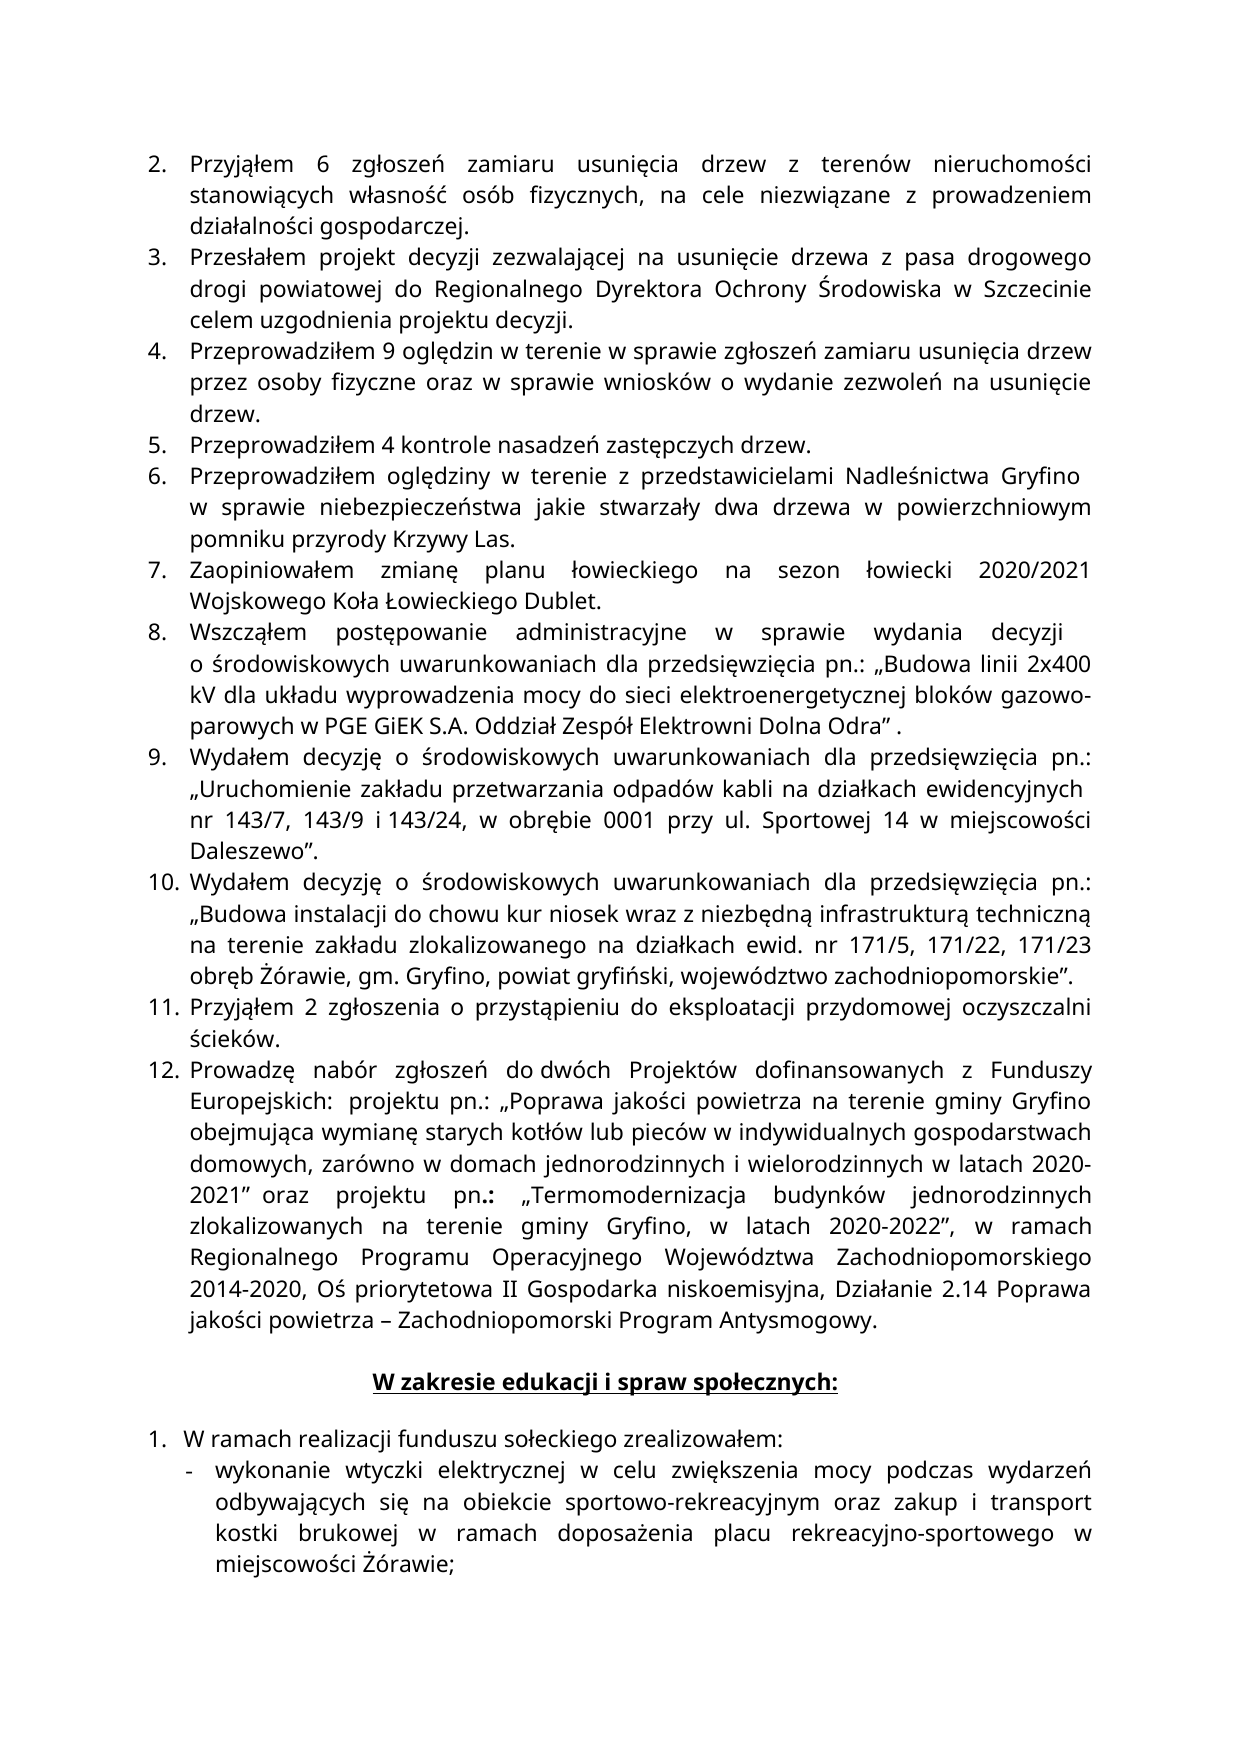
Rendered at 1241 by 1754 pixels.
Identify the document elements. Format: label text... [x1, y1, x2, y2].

list Przeprowadziłem 9 oględzin w terenie w sprawie zgłoszeń zamiaru usunięcia drzew przez osoby fizyczne oraz w sprawie wniosków o wydanie zezwoleń na usunięcie drzew. [148, 335, 1093, 429]
list Przyjąłem 6 zgłoszeń zamiaru usunięcia drzew z terenów nieruchomości stanowiących własność osób fizycznych, na cele niezwiązane z prowadzeniem działalności gospodarczej. [148, 148, 1093, 241]
list W ramach realizacji funduszu sołeckiego zrealizowałem: [148, 1423, 1093, 1454]
list Wydałem decyzję o środowiskowych uwarunkowaniach dla przedsięwzięcia pn.: „Uruchomienie zakładu przetwarzania odpadów kabli na działkach ewidencyjnych nr 143/7, 143/9 i 143/24, w obrębie 0001 przy ul. Sportowej 14 w miejscowości Daleszewo”. [148, 741, 1093, 866]
list wykonanie wtyczki elektrycznej w celu zwiększenia mocy podczas wydarzeń odbywających się na obiekcie sportowo-rekreacyjnym oraz zakup i transport kostki brukowej w ramach doposażenia placu rekreacyjno-sportowego w miejscowości Żórawie; [185, 1454, 1093, 1579]
list Zaopiniowałem zmianę planu łowieckiego na sezon łowiecki 2020/2021 Wojskowego Koła Łowieckiego Dublet. [148, 554, 1093, 616]
list Wszcząłem postępowanie administracyjne w sprawie wydania decyzji o środowiskowych uwarunkowaniach dla przedsięwzięcia pn.: „Budowa linii 2x400 kV dla układu wyprowadzenia mocy do sieci elektroenergetycznej bloków gazowo-parowych w PGE GiEK S.A. Oddział Zespół Elektrowni Dolna Odra” . [148, 616, 1093, 741]
list Prowadzę nabór zgłoszeń do dwóch Projektów dofinansowanych z Funduszy Europejskich: projektu pn.: „Poprawa jakości powietrza na terenie gminy Gryfino obejmująca wymianę starych kotłów lub pieców w indywidualnych gospodarstwach domowych, zarówno w domach jednorodzinnych i wielorodzinnych w latach 2020-2021” oraz projektu pn.: „Termomodernizacja budynków jednorodzinnych zlokalizowanych na terenie gminy Gryfino, w latach 2020-2022”, w ramach Regionalnego Programu Operacyjnego Województwa Zachodniopomorskiego 2014-2020, Oś priorytetowa II Gospodarka niskoemisyjna, Działanie 2.14 Poprawa jakości powietrza – Zachodniopomorski Program Antysmogowy. [148, 1054, 1093, 1335]
list Przyjąłem 2 zgłoszenia o przystąpieniu do eksploatacji przydomowej oczyszczalni ścieków. [148, 991, 1093, 1054]
list Przeprowadziłem oględziny w terenie z przedstawicielami Nadleśnictwa Gryfino w sprawie niebezpieczeństwa jakie stwarzały dwa drzewa w powierzchniowym pomniku przyrody Krzywy Las. [148, 460, 1093, 554]
list Przesłałem projekt decyzji zezwalającej na usunięcie drzewa z pasa drogowego drogi powiatowej do Regionalnego Dyrektora Ochrony Środowiska w Szczecinie celem uzgodnienia projektu decyzji. [148, 241, 1093, 335]
list Przeprowadziłem 4 kontrole nasadzeń zastępczych drzew. [148, 429, 1093, 460]
text W zakresie edukacji i spraw społecznych: [118, 1366, 1093, 1398]
list Wydałem decyzję o środowiskowych uwarunkowaniach dla przedsięwzięcia pn.: „Budowa instalacji do chowu kur niosek wraz z niezbędną infrastrukturą techniczną na terenie zakładu zlokalizowanego na działkach ewid. nr 171/5, 171/22, 171/23 obręb Żórawie, gm. Gryfino, powiat gryfiński, województwo zachodniopomorskie”. [148, 866, 1093, 991]
